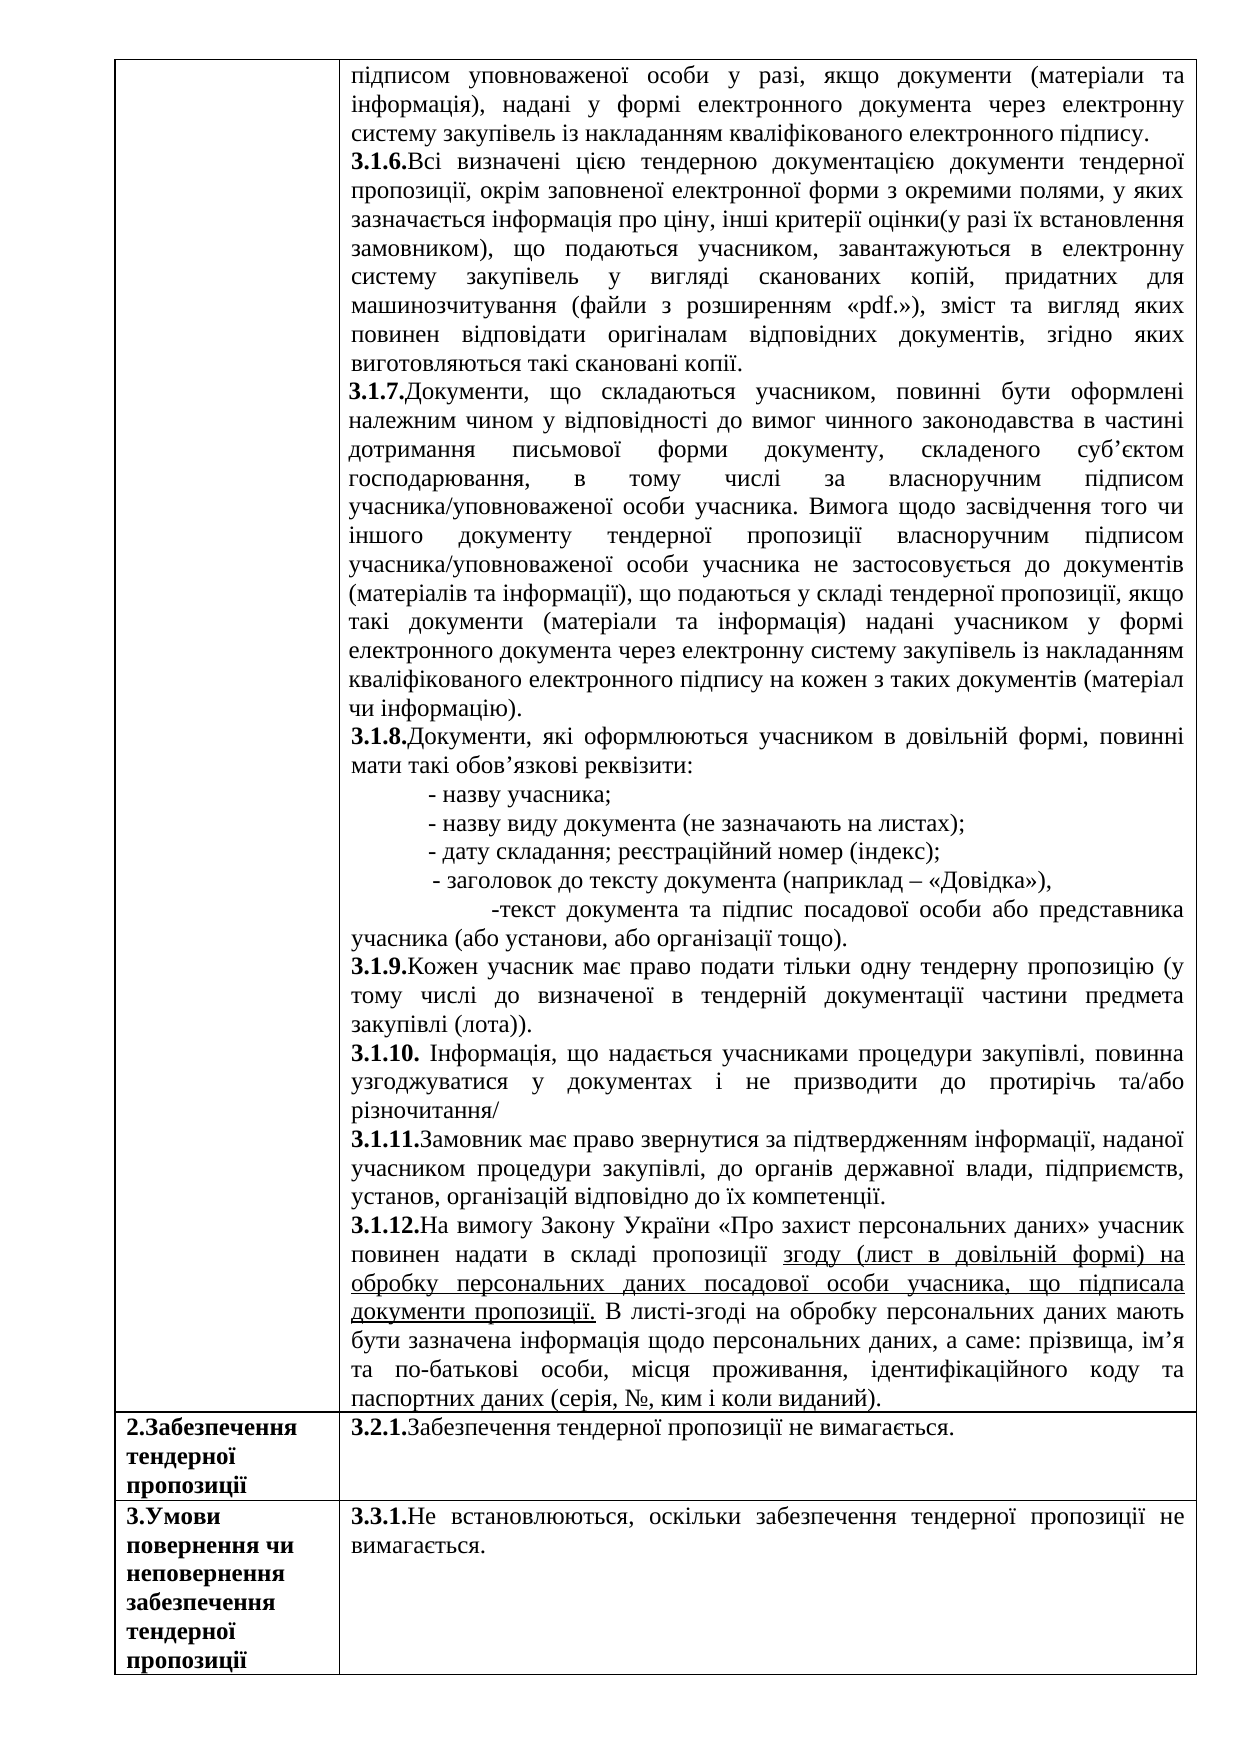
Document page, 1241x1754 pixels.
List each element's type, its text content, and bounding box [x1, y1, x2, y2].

table_cell 3.2.1.Забезпечення тендерної пропозиції не вимагається. [340, 1413, 1196, 1500]
table_cell 2.Забезпечення тендерної пропозиції [116, 1413, 339, 1500]
table_cell 3.Умови повернення чи неповернення забезпечення тендерної пропозиції [116, 1501, 339, 1673]
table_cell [116, 60, 339, 1411]
table_cell 3.3.1.Не встановлюються, оскільки забезпечення тендерної пропозиції не вимагається. [340, 1501, 1196, 1673]
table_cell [340, 60, 1196, 1411]
